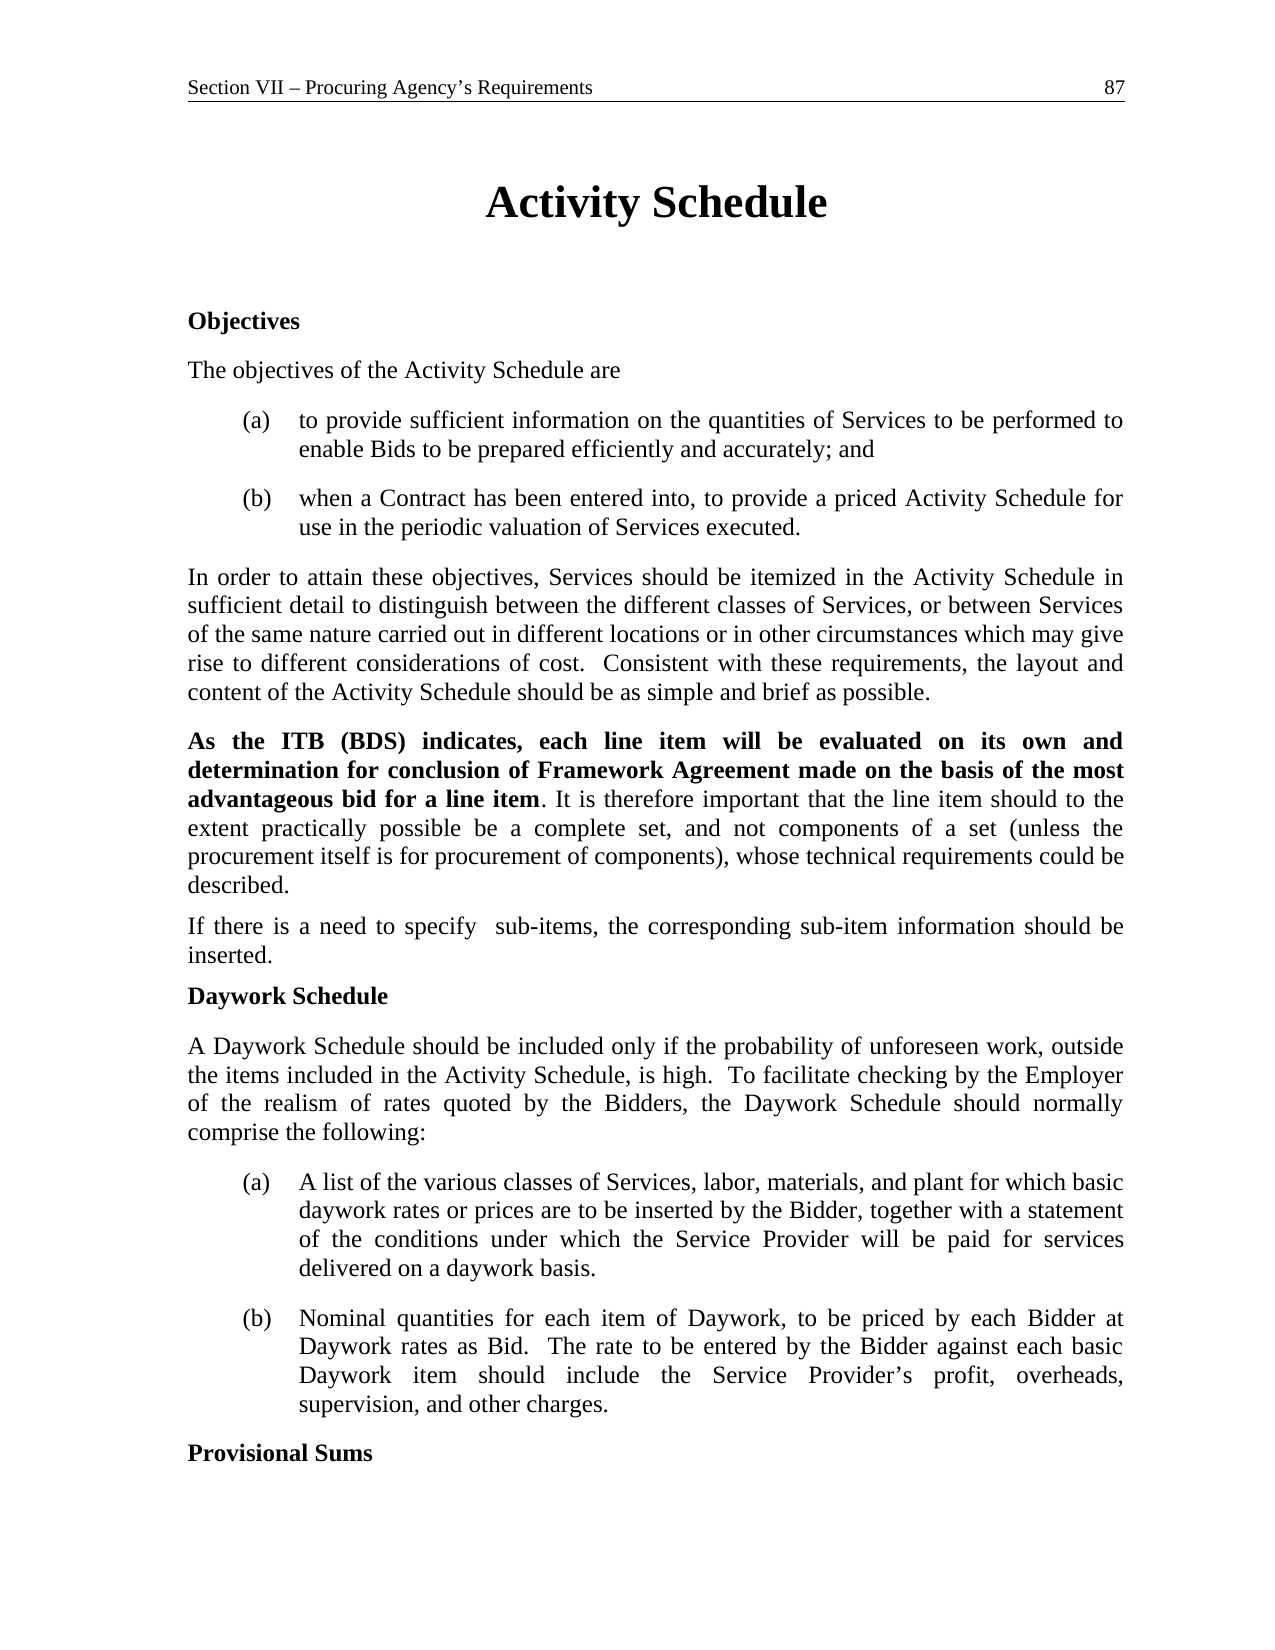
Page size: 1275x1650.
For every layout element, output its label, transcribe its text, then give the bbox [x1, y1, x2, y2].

text As the ITB (BDS) indicates, each line item will be evaluated on its own and determination for conclusion of Framework Agreement made on the basis of the most advantageous bid for a line item. It is therefore important that the line item should to the extent practically possible be a complete set, and not components of a set (unless the procurement itself is for procurement of components), whose technical requirements could be described. [187, 726, 1125, 899]
text Objectives [187, 306, 1125, 335]
text (a) A list of the various classes of Services, labor, materials, and plant for which basic daywork rates or prices are to be inserted by the Bidder, together with a statement of the conditions under which the Service Provider will be paid for services delivered on a daywork basis. [242, 1167, 1125, 1282]
text Daywork Schedule [187, 981, 1125, 1010]
text The objectives of the Activity Schedule are [187, 356, 1125, 384]
text Activity Schedule [187, 175, 1125, 228]
text Provisional Sums [187, 1438, 1125, 1467]
text (a) to provide sufficient information on the quantities of Services to be performed to enable Bids to be prepared efficiently and accurately; and [242, 405, 1125, 463]
text A Daywork Schedule should be included only if the probability of unforeseen work, outside the items included in the Activity Schedule, is high. To facilitate checking by the Employer of the realism of rates quoted by the Bidders, the Daywork Schedule should normally comprise the following: [187, 1031, 1125, 1146]
text In order to attain these objectives, Services should be itemized in the Activity Schedule in sufficient detail to distinguish between the different classes of Services, or between Services of the same nature carried out in different locations or in other circumstances which may give rise to different considerations of cost. Consistent with these requirements, the layout and content of the Activity Schedule should be as simple and brief as possible. [187, 562, 1125, 706]
text (b) when a Contract has been entered into, to provide a priced Activity Schedule for use in the periodic valuation of Services executed. [242, 483, 1125, 541]
text If there is a need to specify sub-items, the corresponding sub-item information should be inserted. [187, 911, 1125, 969]
text (b) Nominal quantities for each item of Daywork, to be priced by each Bidder at Daywork rates as Bid. The rate to be entered by the Bidder against each basic Daywork item should include the Service Provider’s profit, overheads, supervision, and other charges. [242, 1303, 1125, 1418]
